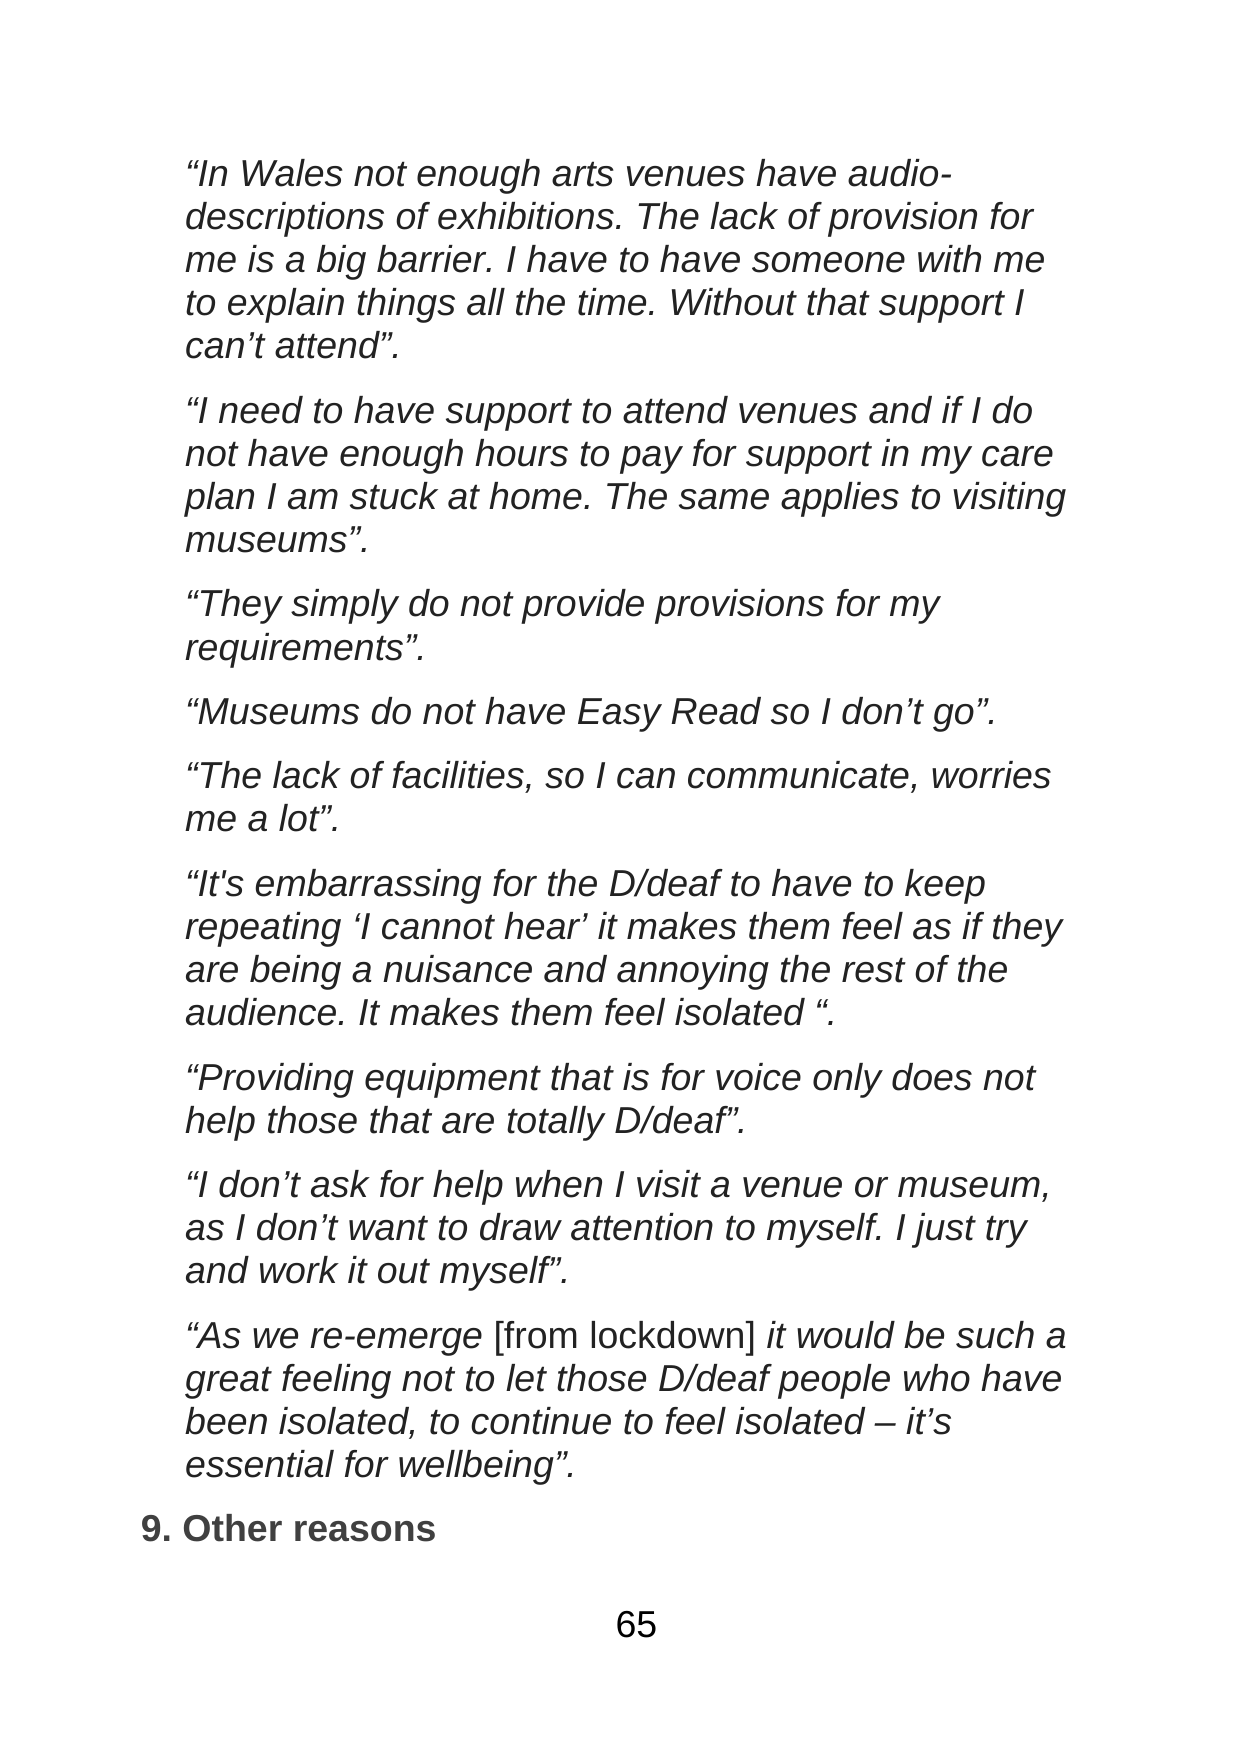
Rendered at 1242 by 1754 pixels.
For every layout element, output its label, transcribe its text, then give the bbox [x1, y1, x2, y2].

text “I don’t ask for help when I visit a venue or museum, as I don’t want to draw attention to myself. I just try and work it out myself”. [185, 1162, 1090, 1292]
text “The lack of facilities, so I can communicate, worries me a lot”. [185, 753, 1090, 840]
text “As we re-emerge [from lockdown] it would be such a great feeling not to let those D/deaf people who have been isolated, to continue to feel isolated – it’s essential for wellbeing”. [185, 1313, 1090, 1485]
text “They simply do not provide provisions for my requirements”. [185, 582, 1090, 668]
text “Providing equipment that is for voice only does not help those that are totally D/deaf”. [185, 1055, 1090, 1141]
text “It's embarrassing for the D/deaf to have to keep repeating ‘I cannot hear’ it makes them feel as if they are being a nuisance and annoying the rest of the audience. It makes them feel isolated “. [185, 861, 1090, 1033]
subtitle 9. Other reasons [141, 1507, 1132, 1550]
text “I need to have support to attend venues and if I do not have enough hours to pay for support in my care plan I am stuck at home. The same applies to visiting museums”. [185, 388, 1090, 560]
text “In Wales not enough arts venues have audio-descriptions of exhibitions. The lack of provision for me is a big barrier. I have to have someone with me to explain things all the time. Without that support I can’t attend”. [185, 151, 1090, 367]
text “Museums do not have Easy Read so I don’t go”. [185, 689, 1090, 732]
